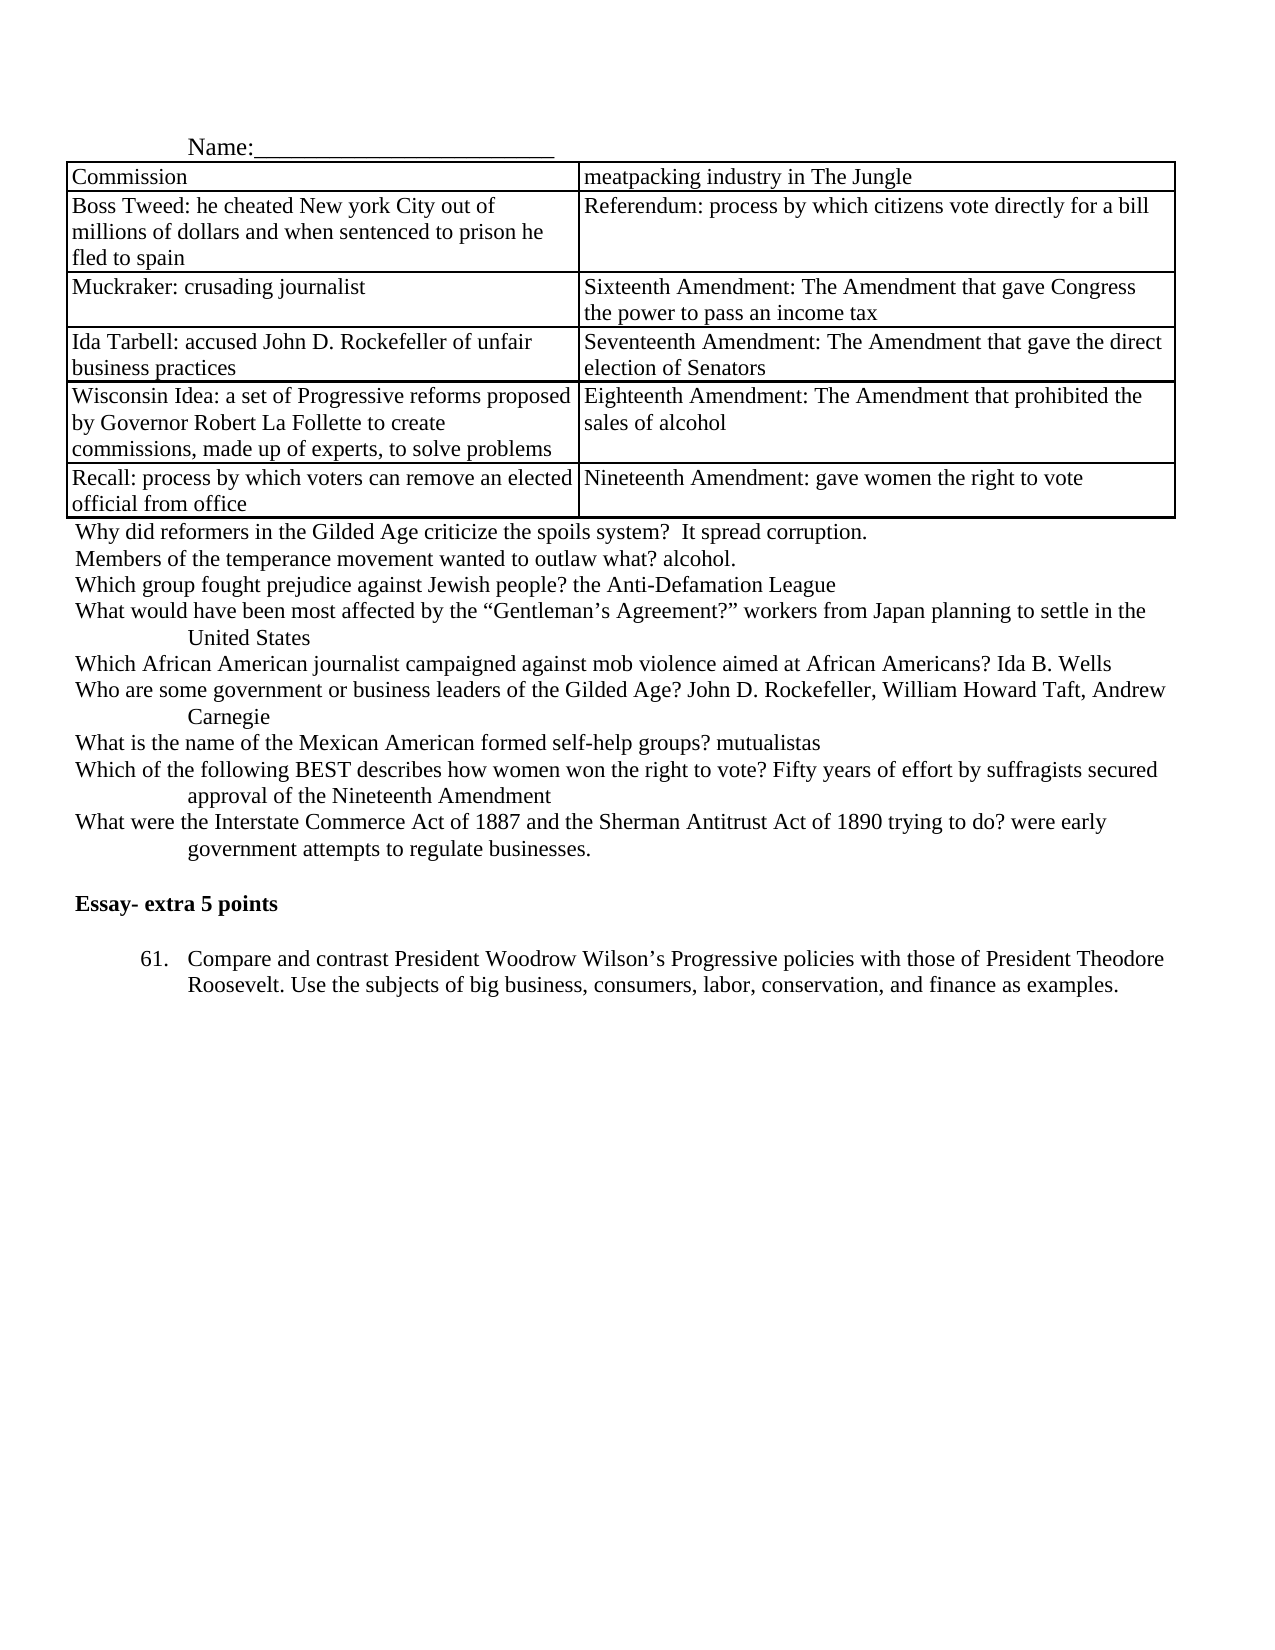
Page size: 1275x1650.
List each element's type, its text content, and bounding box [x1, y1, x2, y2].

text 61. Compare and contrast President Woodrow Wilson’s Progressive policies with those of President Theodore Roosevelt. Use the subjects of big business, consumers, labor, conservation, and finance as examples. [75, 945, 1200, 998]
text What is the name of the Mexican American formed self-help groups? mutualistas [75, 729, 1200, 756]
table_cell Muckraker: crusading journalist [68, 273, 578, 326]
table_cell Sixteenth Amendment: The Amendment that gave Congress the power to pass an income tax [580, 273, 1174, 326]
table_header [68, 163, 578, 190]
table_cell Boss Tweed: he cheated New york City out of millions of dollars and when sentenced to prison he fled to spain [68, 192, 578, 271]
text Which African American journalist campaigned against mob violence aimed at African Americans? Ida B. Wells [75, 650, 1200, 677]
text Why did reformers in the Gilded Age criticize the spoils system? It spread corruption. [75, 518, 1200, 545]
table_cell Ida Tarbell: accused John D. Rockefeller of unfair business practices [68, 328, 578, 380]
table_cell Eighteenth Amendment: The Amendment that prohibited the sales of alcohol [580, 383, 1174, 462]
text What would have been most affected by the “Gentleman’s Agreement?” workers from Japan planning to settle in the United States [75, 597, 1200, 650]
text Essay- extra 5 points [75, 890, 1200, 916]
text Who are some government or business leaders of the Gilded Age? John D. Rockefeller, William Howard Taft, Andrew Carnegie [75, 677, 1200, 729]
text Which of the following BEST describes how women won the right to vote? Fifty years of effort by suffragists secured approval of the Nineteenth Amendment [75, 756, 1200, 808]
text Which group fought prejudice against Jewish people? the Anti-Defamation League [75, 571, 1200, 597]
table_cell Recall: process by which voters can remove an elected official from office [68, 464, 578, 516]
table_cell Nineteenth Amendment: gave women the right to vote [580, 464, 1174, 516]
text Members of the temperance movement wanted to outlaw what? alcohol. [75, 545, 1200, 571]
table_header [580, 163, 1174, 190]
table_cell Referendum: process by which citizens vote directly for a bill [580, 192, 1174, 271]
table_cell Wisconsin Idea: a set of Progressive reforms proposed by Governor Robert La Follette to create commissions, made up of experts, to solve problems [68, 383, 578, 462]
text What were the Interstate Commerce Act of 1887 and the Sherman Antitrust Act of 1890 trying to do? were early government attempts to regulate businesses. [75, 808, 1200, 861]
table_cell Seventeenth Amendment: The Amendment that gave the direct election of Senators [580, 328, 1174, 380]
